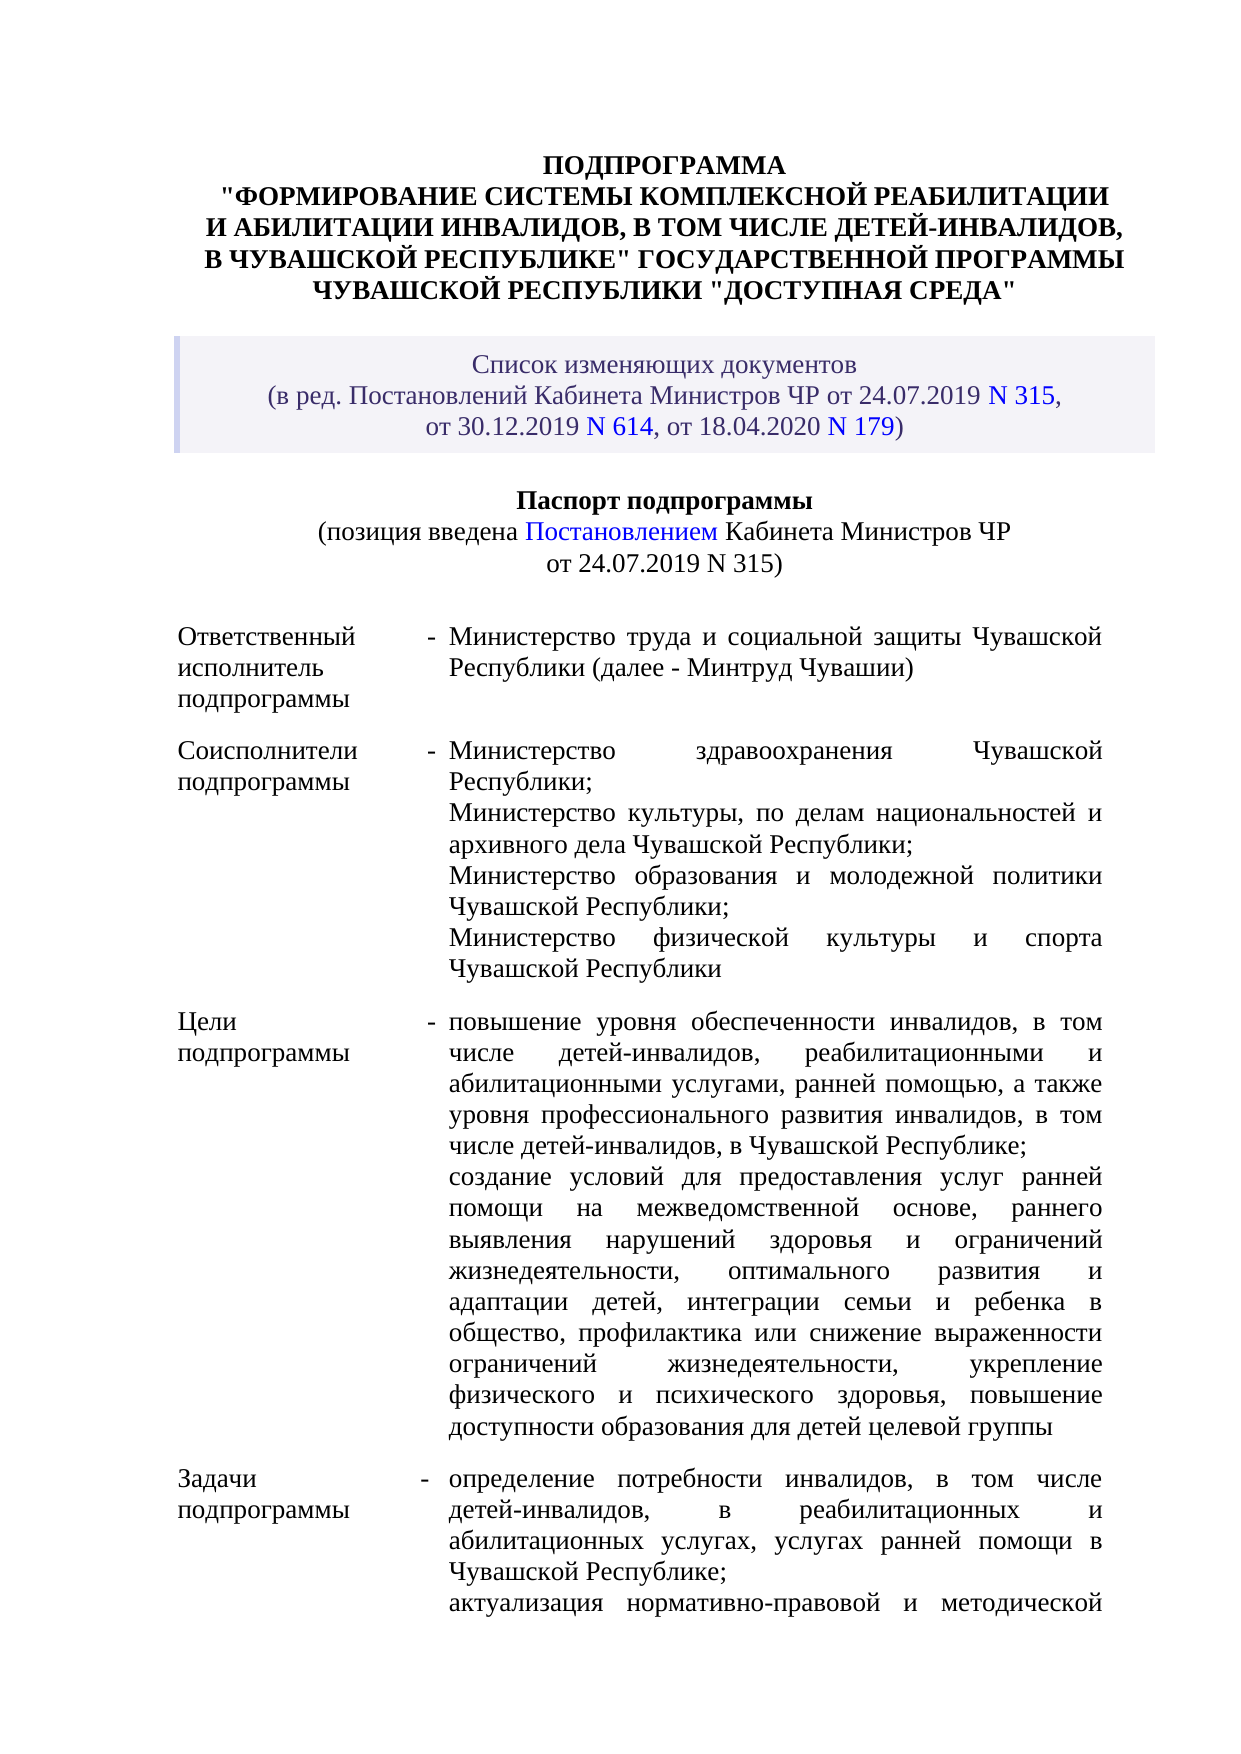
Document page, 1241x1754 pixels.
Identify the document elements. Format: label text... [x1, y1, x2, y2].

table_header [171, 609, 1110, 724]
title И АБИЛИТАЦИИ ИНВАЛИДОВ, В ТОМ ЧИСЛЕ ДЕТЕЙ-ИНВАЛИДОВ, [177, 212, 1152, 243]
title ЧУВАШСКОЙ РЕСПУБЛИКИ "ДОСТУПНАЯ СРЕДА" [177, 274, 1152, 305]
text (позиция введена Постановлением Кабинета Министров ЧР [177, 516, 1152, 547]
title Паспорт подпрограммы [177, 484, 1152, 516]
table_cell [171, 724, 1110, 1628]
text от 24.07.2019 N 315) [177, 547, 1152, 578]
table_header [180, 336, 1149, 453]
title "ФОРМИРОВАНИЕ СИСТЕМЫ КОМПЛЕКСНОЙ РЕАБИЛИТАЦИИ [177, 180, 1152, 212]
title В ЧУВАШСКОЙ РЕСПУБЛИКЕ" ГОСУДАРСТВЕННОЙ ПРОГРАММЫ [177, 243, 1152, 274]
title ПОДПРОГРАММА [177, 149, 1152, 180]
